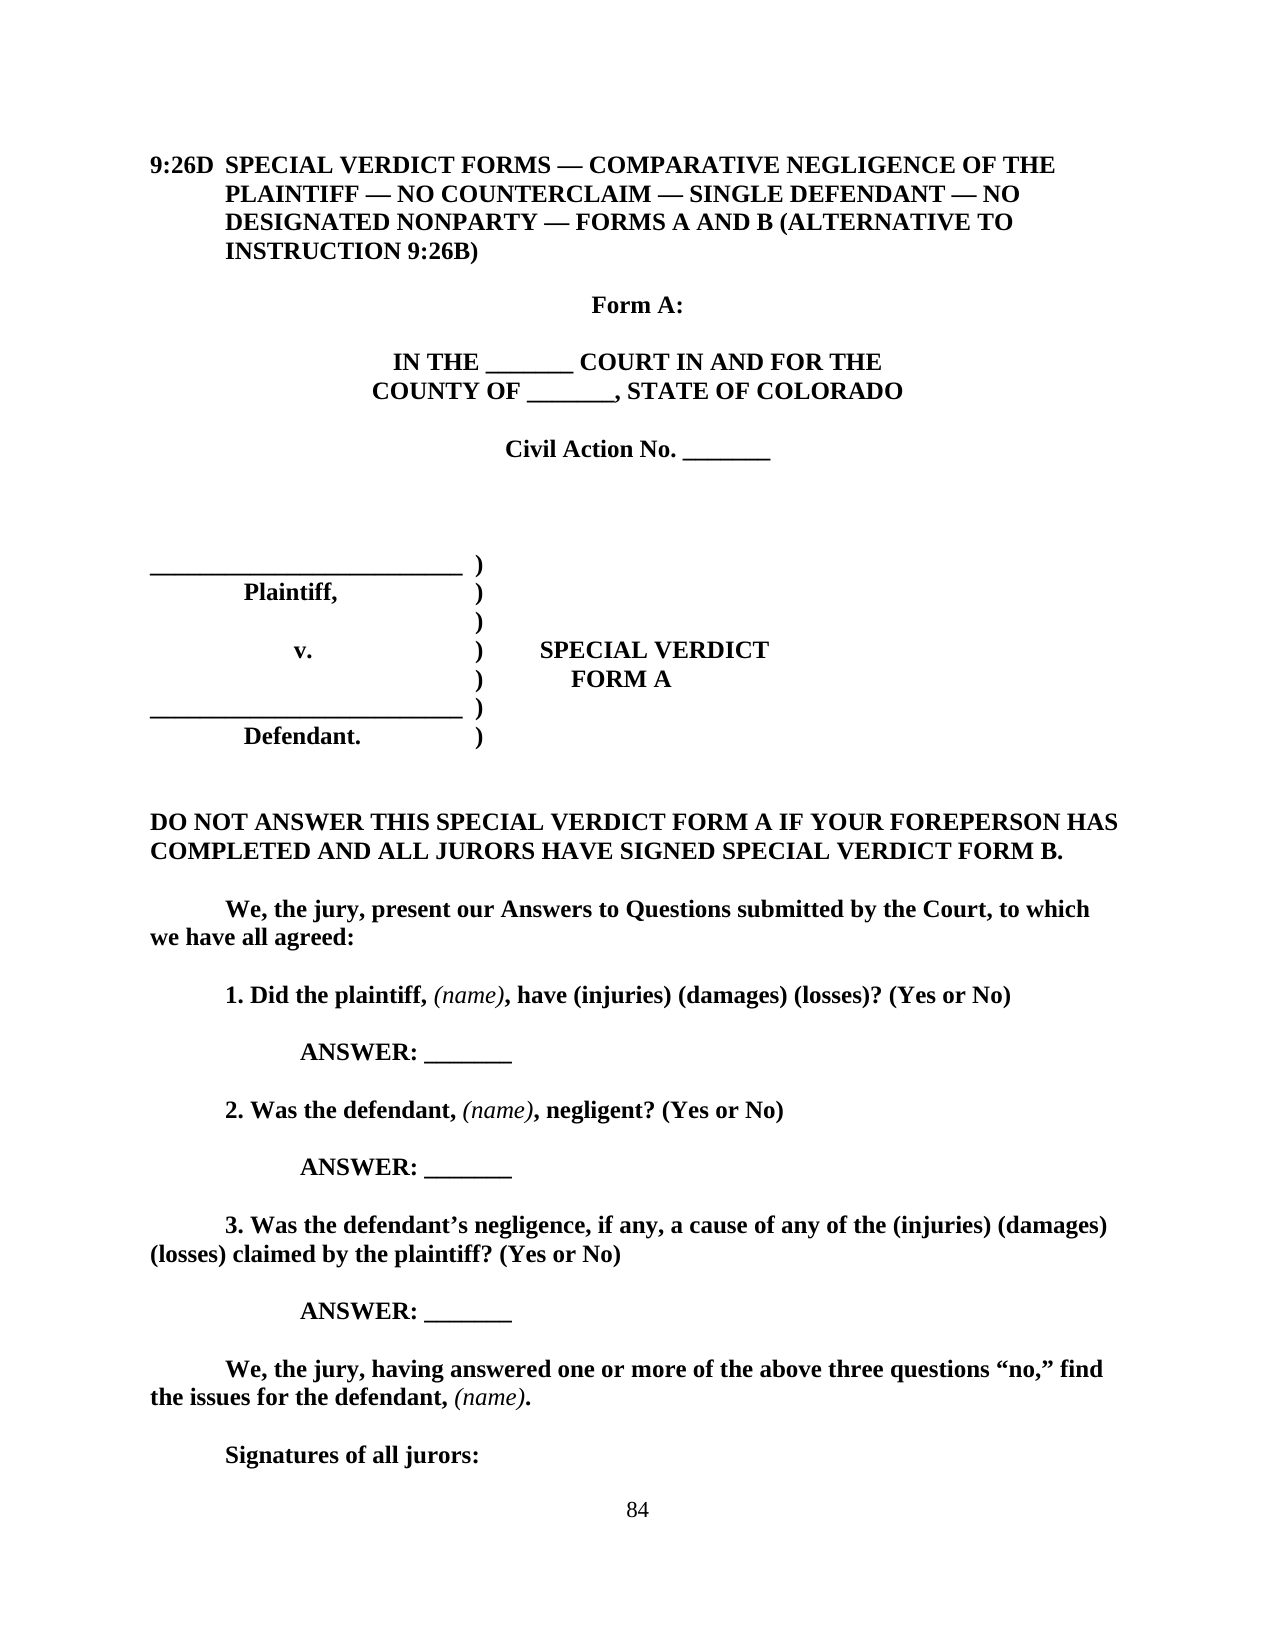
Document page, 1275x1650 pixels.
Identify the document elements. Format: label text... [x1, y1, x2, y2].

text DO NOT ANSWER THIS SPECIAL VERDICT FORM A IF YOUR FOREPERSON HAS COMPLETED AND ALL JURORS HAVE SIGNED SPECIAL VERDICT FORM B. [150, 807, 1125, 865]
text 2. Was the defendant, (name), negligent? (Yes or No) [150, 1095, 1125, 1124]
text Signatures of all jurors: [150, 1440, 1125, 1469]
text Civil Action No. _______ [150, 434, 1125, 462]
text Defendant. ) [150, 721, 1125, 750]
text IN THE _______ COURT IN AND FOR THE [150, 347, 1125, 376]
text _________________________ ) [150, 692, 1125, 721]
text 9:26D SPECIAL VERDICT FORMS — COMPARATIVE NEGLIGENCE OF THE PLAINTIFF — NO COUNTERCLAIM — SINGLE DEFENDANT — NO DESIGNATED NONPARTY — FORMS A AND B (ALTERNATIVE TO INSTRUCTION 9:26B) [150, 150, 1125, 265]
text v. ) SPECIAL VERDICT [150, 635, 1125, 664]
text Plaintiff, ) [150, 577, 1125, 606]
text 3. Was the defendant’s negligence, if any, a cause of any of the (injuries) (damages) (losses) claimed by the plaintiff? (Yes or No) [150, 1210, 1125, 1267]
text _________________________ ) [150, 549, 1125, 577]
text COUNTY OF _______, STATE OF COLORADO [150, 376, 1125, 405]
text ANSWER: _______ [150, 1152, 1125, 1181]
text We, the jury, having answered one or more of the above three questions “no,” find the issues for the defendant, (name). [150, 1354, 1125, 1411]
text 1. Did the plaintiff, (name), have (injuries) (damages) (losses)? (Yes or No) [150, 980, 1125, 1009]
text We, the jury, present our Answers to Questions submitted by the Court, to which we have all agreed: [150, 894, 1125, 951]
text ) FORM A [150, 664, 1125, 692]
text Form A: [150, 290, 1125, 319]
text ) [150, 606, 1125, 635]
text ANSWER: _______ [150, 1037, 1125, 1066]
text ANSWER: _______ [150, 1296, 1125, 1325]
